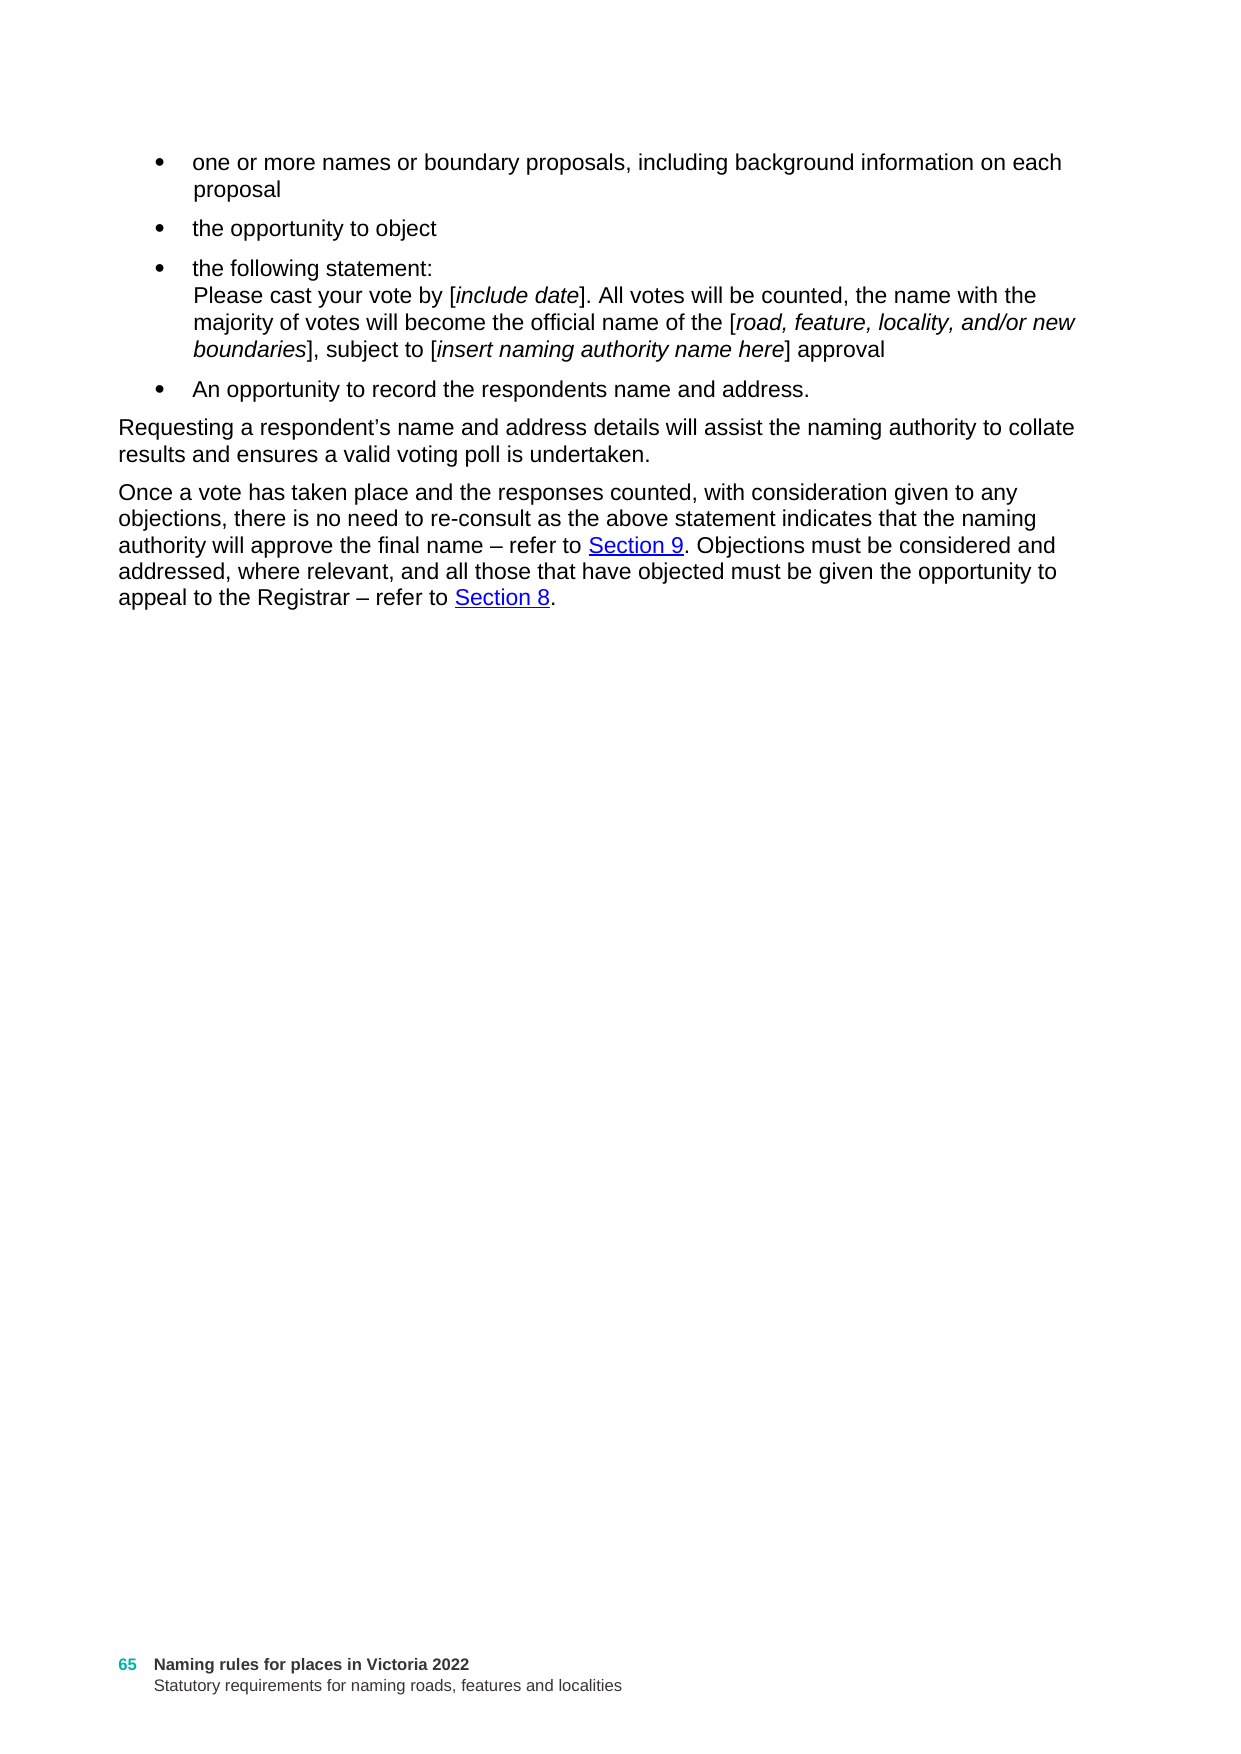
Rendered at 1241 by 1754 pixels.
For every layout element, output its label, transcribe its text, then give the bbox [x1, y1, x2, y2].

text one or more names or boundary proposals, including background information on each proposal [156, 148, 1122, 202]
text Once a vote has taken place and the responses counted, with consideration given to any objections, there is no need to re-consult as the above statement indicates that the naming authority will approve the final name – refer to Section 9. Objections must be considered and addressed, where relevant, and all those that have objected must be given the opportunity to appeal to the Registrar – refer to Section 8. [118, 479, 1122, 611]
text the opportunity to object [156, 214, 1122, 241]
text Requesting a respondent’s name and address details will assist the naming authority to collate results and ensures a valid voting poll is undertaken. [118, 414, 1122, 467]
text the following statement: Please cast your vote by [include date]. All votes will be counted, the name with the majority of votes will become the official name of the [road, feature, locality, and/or new boundaries], subject to [insert naming authority name here] approval [156, 254, 1122, 362]
text An opportunity to record the respondents name and address. [156, 375, 1122, 402]
